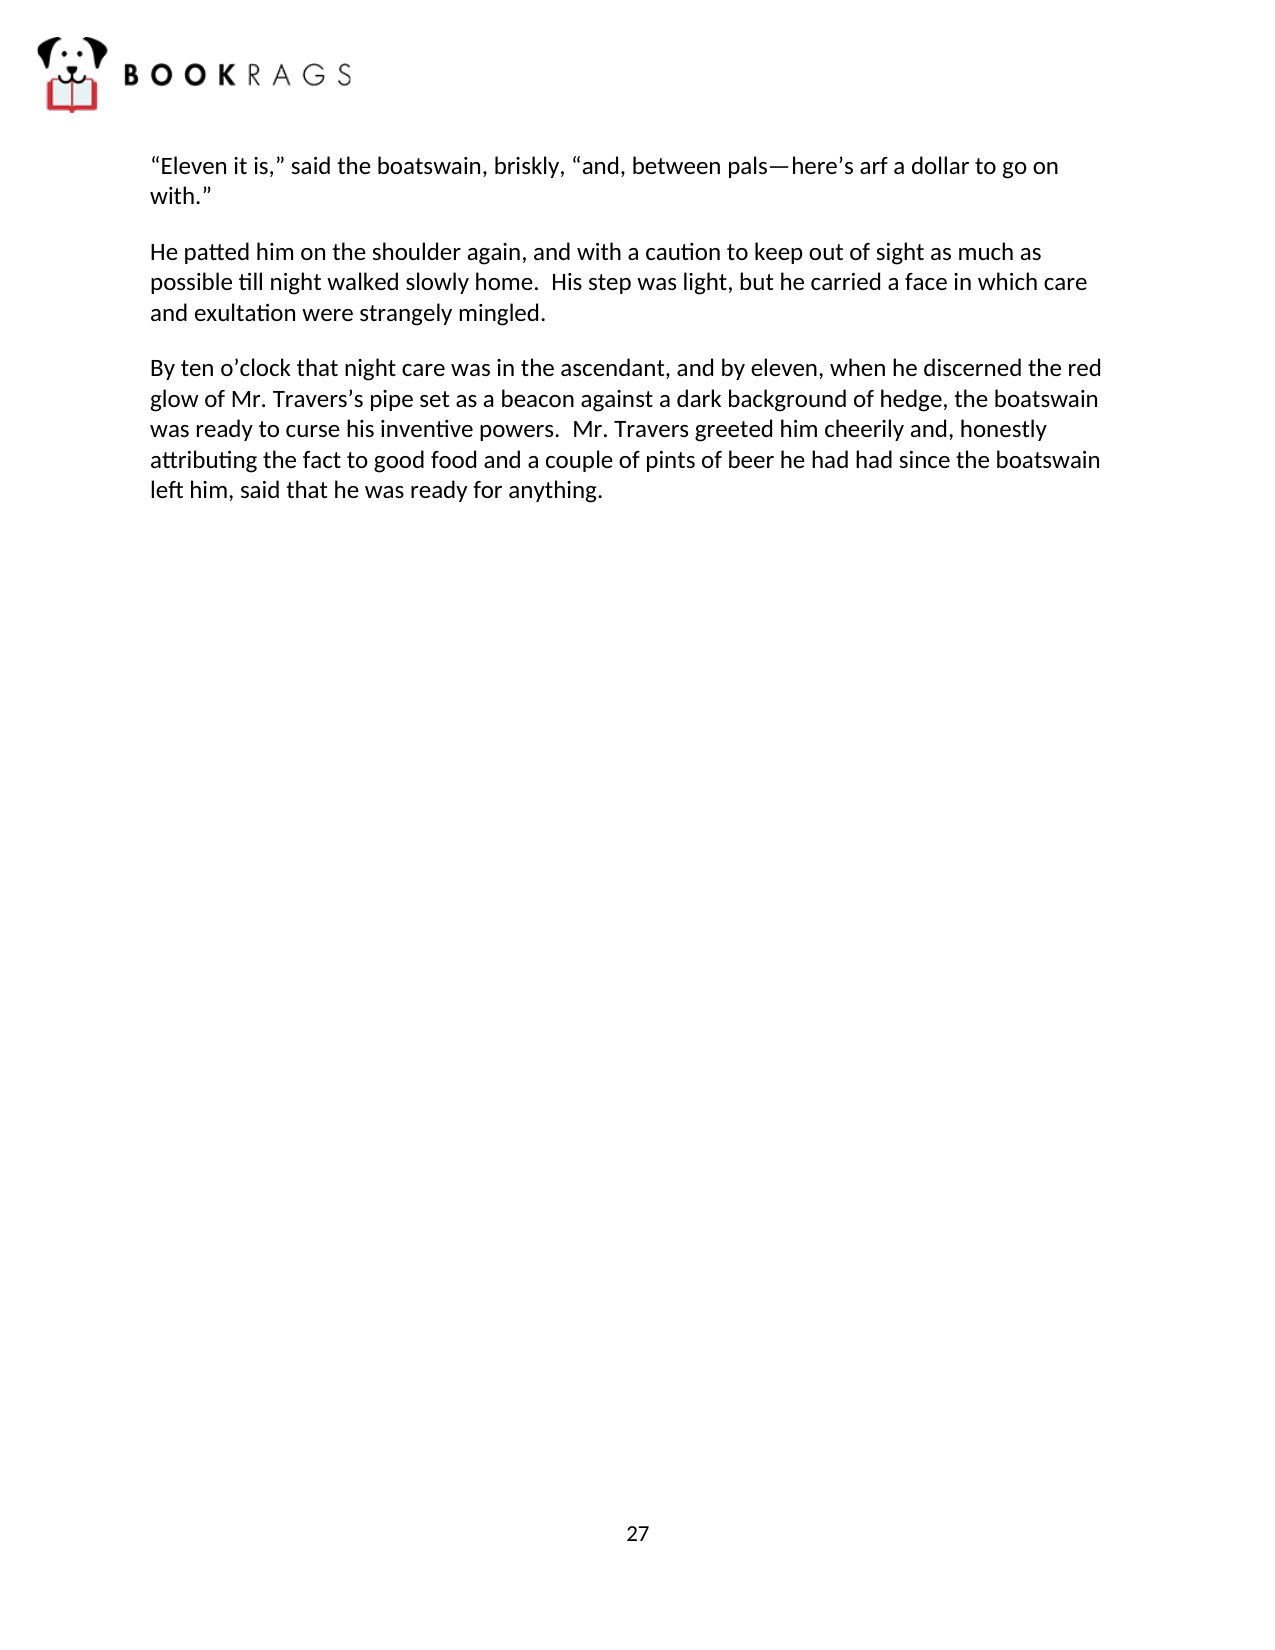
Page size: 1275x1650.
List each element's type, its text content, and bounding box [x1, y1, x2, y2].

picture [37, 37, 351, 113]
text By ten o’clock that night care was in the ascendant, and by eleven, when he discerned the red glow of Mr. Travers’s pipe set as a beacon against a dark background of hedge, the boatswain was ready to curse his inventive powers. Mr. Travers greeted him cheerily and, honestly attributing the fact to good food and a couple of pints of beer he had had since the boatswain left him, said that he was ready for anything. [150, 353, 1125, 505]
text He patted him on the shoulder again, and with a caution to keep out of sight as much as possible till night walked slowly home. His step was light, but he carried a face in which care and exultation were strangely mingled. [150, 236, 1125, 328]
text “Eleven it is,” said the boatswain, briskly, “and, between pals—­here’s arf a dollar to go on with.” [150, 150, 1125, 211]
